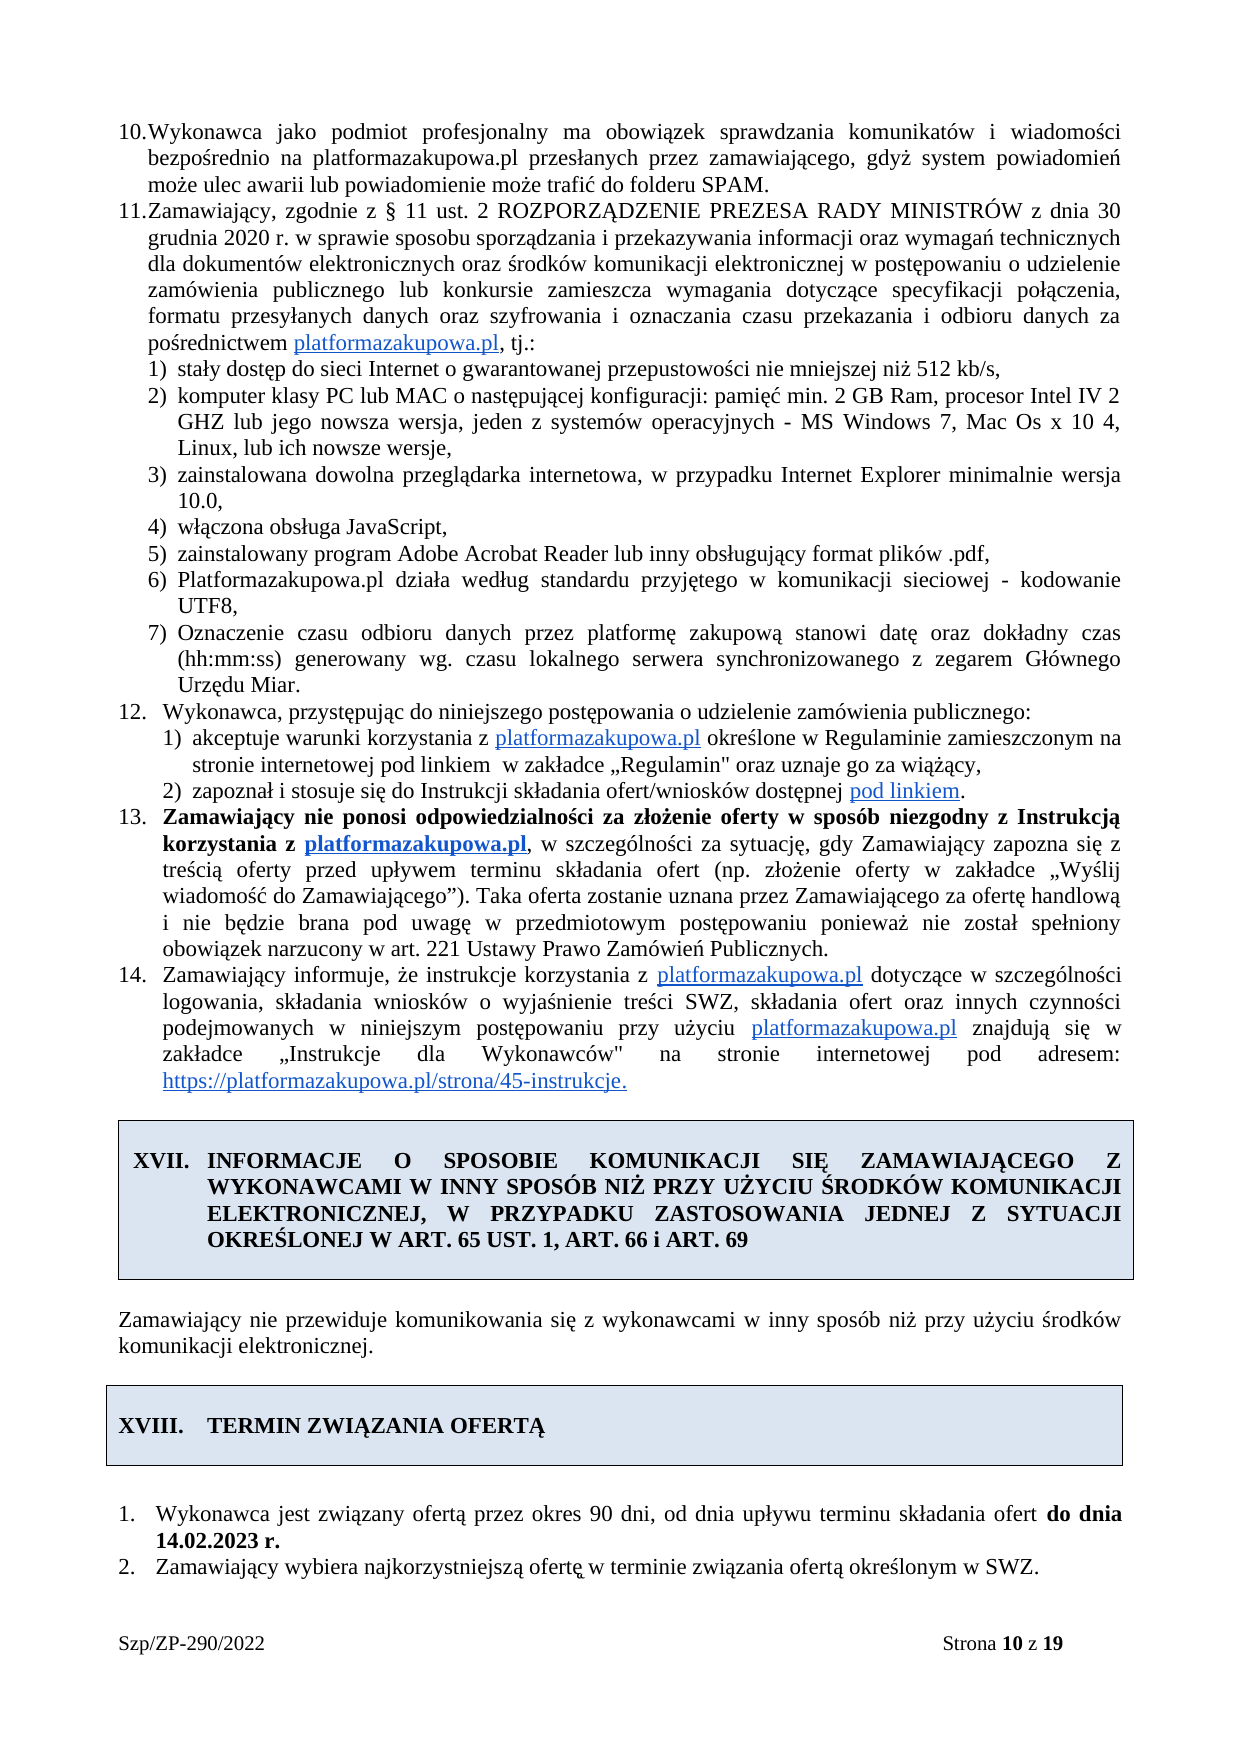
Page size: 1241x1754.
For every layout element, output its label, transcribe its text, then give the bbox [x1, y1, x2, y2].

list Wykonawca, przystępując do niniejszego postępowania o udzielenie zamówienia publicznego: [118, 698, 1122, 724]
list Zamawiający informuje, że instrukcje korzystania z platformazakupowa.pl dotyczące w szczególności logowania, składania wniosków o wyjaśnienie treści SWZ, składania ofert oraz innych czynności podejmowanych w niniejszym postępowaniu przy użyciu platformazakupowa.pl znajdują się w zakładce „Instrukcje dla Wykonawców" na stronie internetowej pod adresem: https://platformazakupowa.pl/strona/45-instrukcje. [118, 961, 1122, 1093]
list Zamawiający wybiera najkorzystniejszą ofertę̨ w terminie związania ofertą określonym w SWZ. [118, 1553, 1122, 1579]
table_header TERMIN ZWIĄZANIA OFERTĄ [107, 1386, 1122, 1465]
list akceptuje warunki korzystania z platformazakupowa.pl określone w Regulaminie zamieszczonym na stronie internetowej pod linkiem w zakładce „Regulamin" oraz uznaje go za wiążący, [162, 724, 1122, 777]
list zainstalowany program Adobe Acrobat Reader lub inny obsługujący format plików .pdf, [148, 540, 1122, 566]
list komputer klasy PC lub MAC o następującej konfiguracji: pamięć min. 2 GB Ram, procesor Intel IV 2 GHZ lub jego nowsza wersja, jeden z systemów operacyjnych - MS Windows 7, Mac Os x 10 4, Linux, lub ich nowsze wersje, [148, 382, 1122, 461]
list zapoznał i stosuje się do Instrukcji składania ofert/wniosków dostępnej pod linkiem. [162, 777, 1122, 803]
list zainstalowana dowolna przeglądarka internetowa, w przypadku Internet Explorer minimalnie wersja 10.0, [148, 461, 1122, 513]
table_header INFORMACJE O SPOSOBIE KOMUNIKACJI SIĘ ZAMAWIAJĄCEGO Z WYKONAWCAMI W INNY SPOSÓB NIŻ PRZY UŻYCIU ŚRODKÓW KOMUNIKACJI ELEKTRONICZNEJ, W PRZYPADKU ZASTOSOWANIA JEDNEJ Z SYTUACJI OKREŚLONEJ W ART. 65 UST. 1, ART. 66 i ART. 69 [119, 1121, 1133, 1279]
list Wykonawca jest związany ofertą przez okres 90 dni, od dnia upływu terminu składania ofert do dnia 14.02.2023 r. [118, 1500, 1122, 1553]
list Wykonawca jako podmiot profesjonalny ma obowiązek sprawdzania komunikatów i wiadomości bezpośrednio na platformazakupowa.pl przesłanych przez zamawiającego, gdyż system powiadomień może ulec awarii lub powiadomienie może trafić do folderu SPAM. [118, 118, 1122, 197]
list Zamawiający nie ponosi odpowiedzialności za złożenie oferty w sposób niezgodny z Instrukcją korzystania z platformazakupowa.pl, w szczególności za sytuację, gdy Zamawiający zapozna się z treścią oferty przed upływem terminu składania ofert (np. złożenie oferty w zakładce „Wyślij wiadomość do Zamawiającego”). Taka oferta zostanie uznana przez Zamawiającego za ofertę handlową i nie będzie brana pod uwagę w przedmiotowym postępowaniu ponieważ nie został spełniony obowiązek narzucony w art. 221 Ustawy Prawo Zamówień Publicznych. [118, 803, 1122, 961]
text Zamawiający nie przewiduje komunikowania się z wykonawcami w inny sposób niż przy użyciu środków komunikacji elektronicznej. [118, 1306, 1122, 1359]
list Zamawiający, zgodnie z § 11 ust. 2 ROZPORZĄDZENIE PREZESA RADY MINISTRÓW z dnia 30 grudnia 2020 r. w sprawie sposobu sporządzania i przekazywania informacji oraz wymagań technicznych dla dokumentów elektronicznych oraz środków komunikacji elektronicznej w postępowaniu o udzielenie zamówienia publicznego lub konkursie zamieszcza wymagania dotyczące specyfikacji połączenia, formatu przesyłanych danych oraz szyfrowania i oznaczania czasu przekazania i odbioru danych za pośrednictwem platformazakupowa.pl, tj.: [118, 197, 1122, 355]
list stały dostęp do sieci Internet o gwarantowanej przepustowości nie mniejszej niż 512 kb/s, [148, 355, 1122, 382]
list Oznaczenie czasu odbioru danych przez platformę zakupową stanowi datę oraz dokładny czas (hh:mm:ss) generowany wg. czasu lokalnego serwera synchronizowanego z zegarem Głównego Urzędu Miar. [148, 619, 1122, 698]
list włączona obsługa JavaScript, [148, 513, 1122, 540]
list Platformazakupowa.pl działa według standardu przyjętego w komunikacji sieciowej - kodowanie UTF8, [148, 566, 1122, 619]
